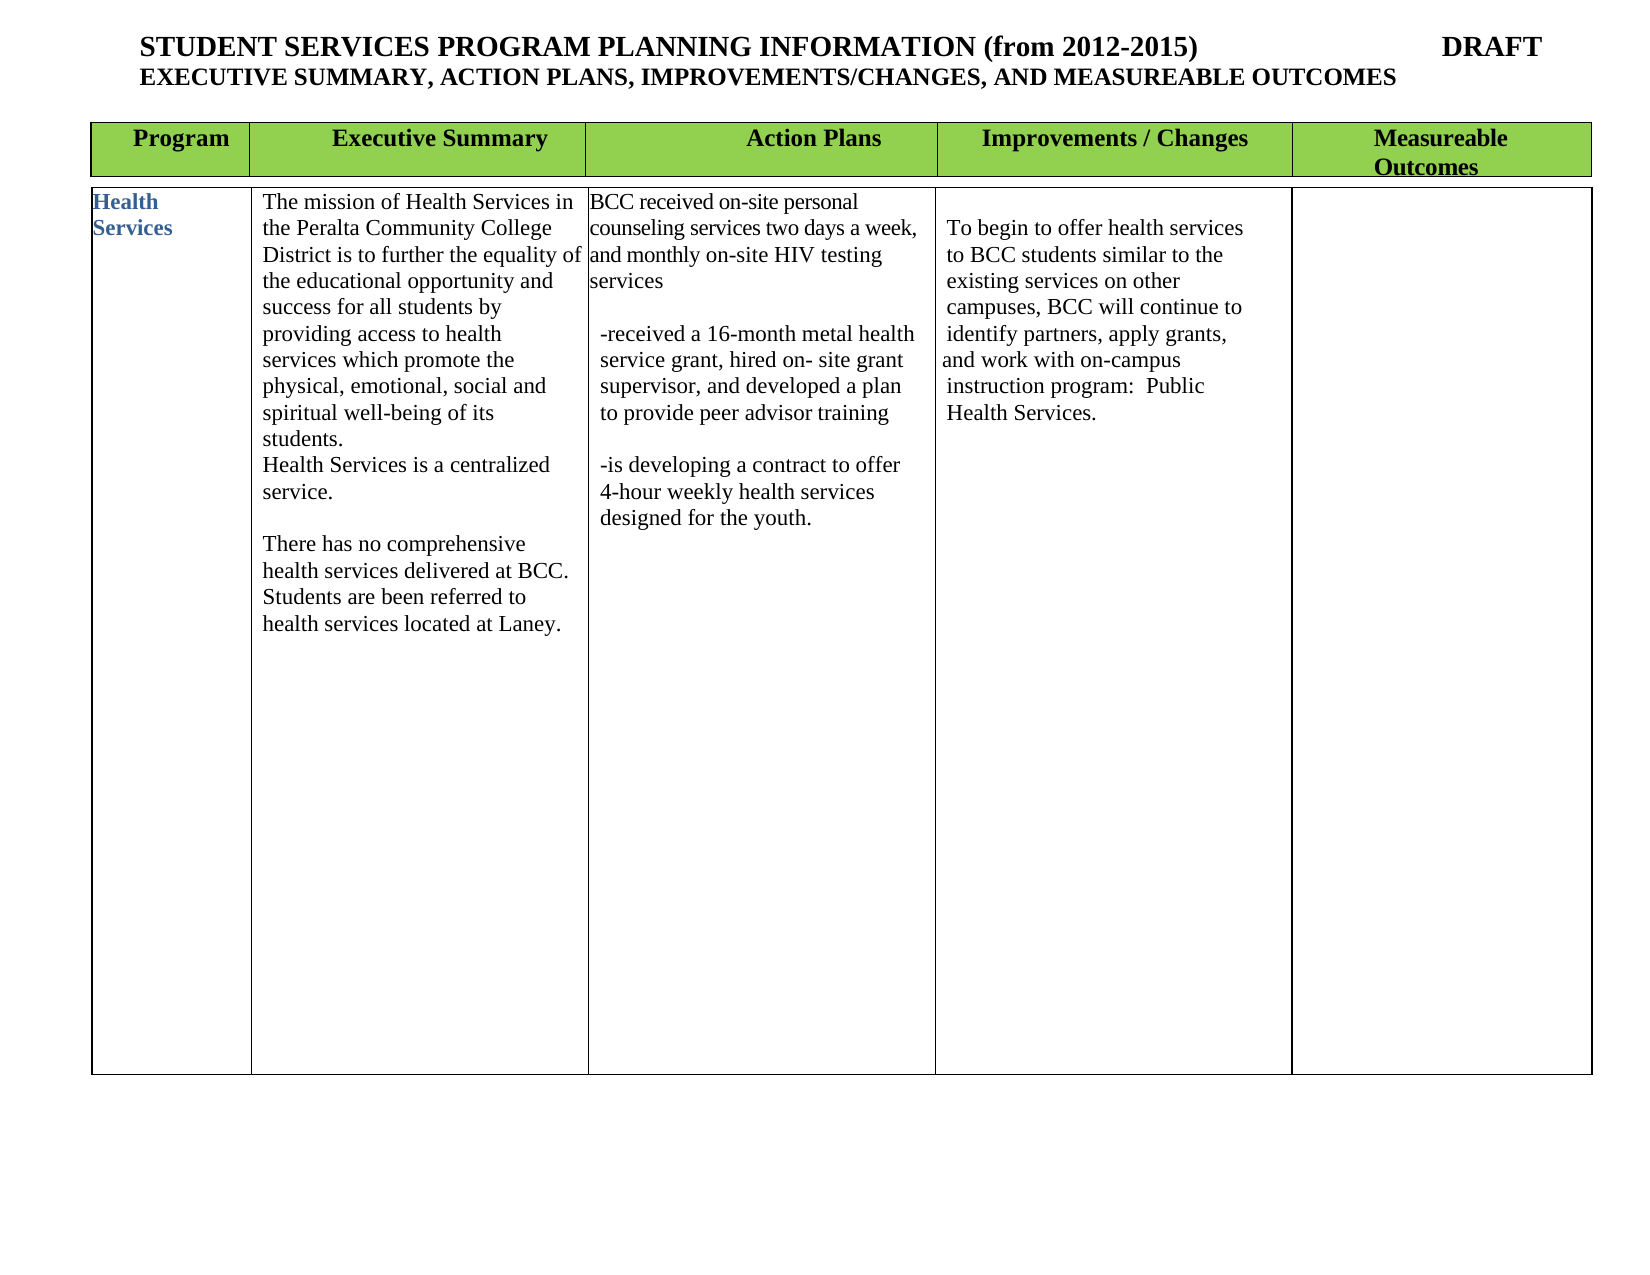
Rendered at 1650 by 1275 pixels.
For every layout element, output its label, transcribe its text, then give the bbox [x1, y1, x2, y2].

table_header BCC received on-site personal counseling services two days a week, and monthly on-site HIV testing services -received a 16-month metal health service grant, hired on- site grant supervisor, and developed a plan to provide peer advisor training -is developing a contract to offer 4-hour weekly health services designed for the youth. [589, 188, 935, 1073]
table_header [1293, 188, 1591, 1073]
table_header Health Services [93, 188, 251, 1073]
table_header To begin to offer health services to BCC students similar to the existing services on other campuses, BCC will continue to identify partners, apply grants, and work with on-campus instruction program: Public Health Services. [936, 188, 1291, 1073]
table_header The mission of Health Services in the Peralta Community College District is to further the equality of the educational opportunity and success for all students by providing access to health services which promote the physical, emotional, social and spiritual well-being of its students. Health Services is a centralized service. There has no comprehensive health services delivered at BCC. Students are been referred to health services located at Laney. [252, 188, 588, 1073]
